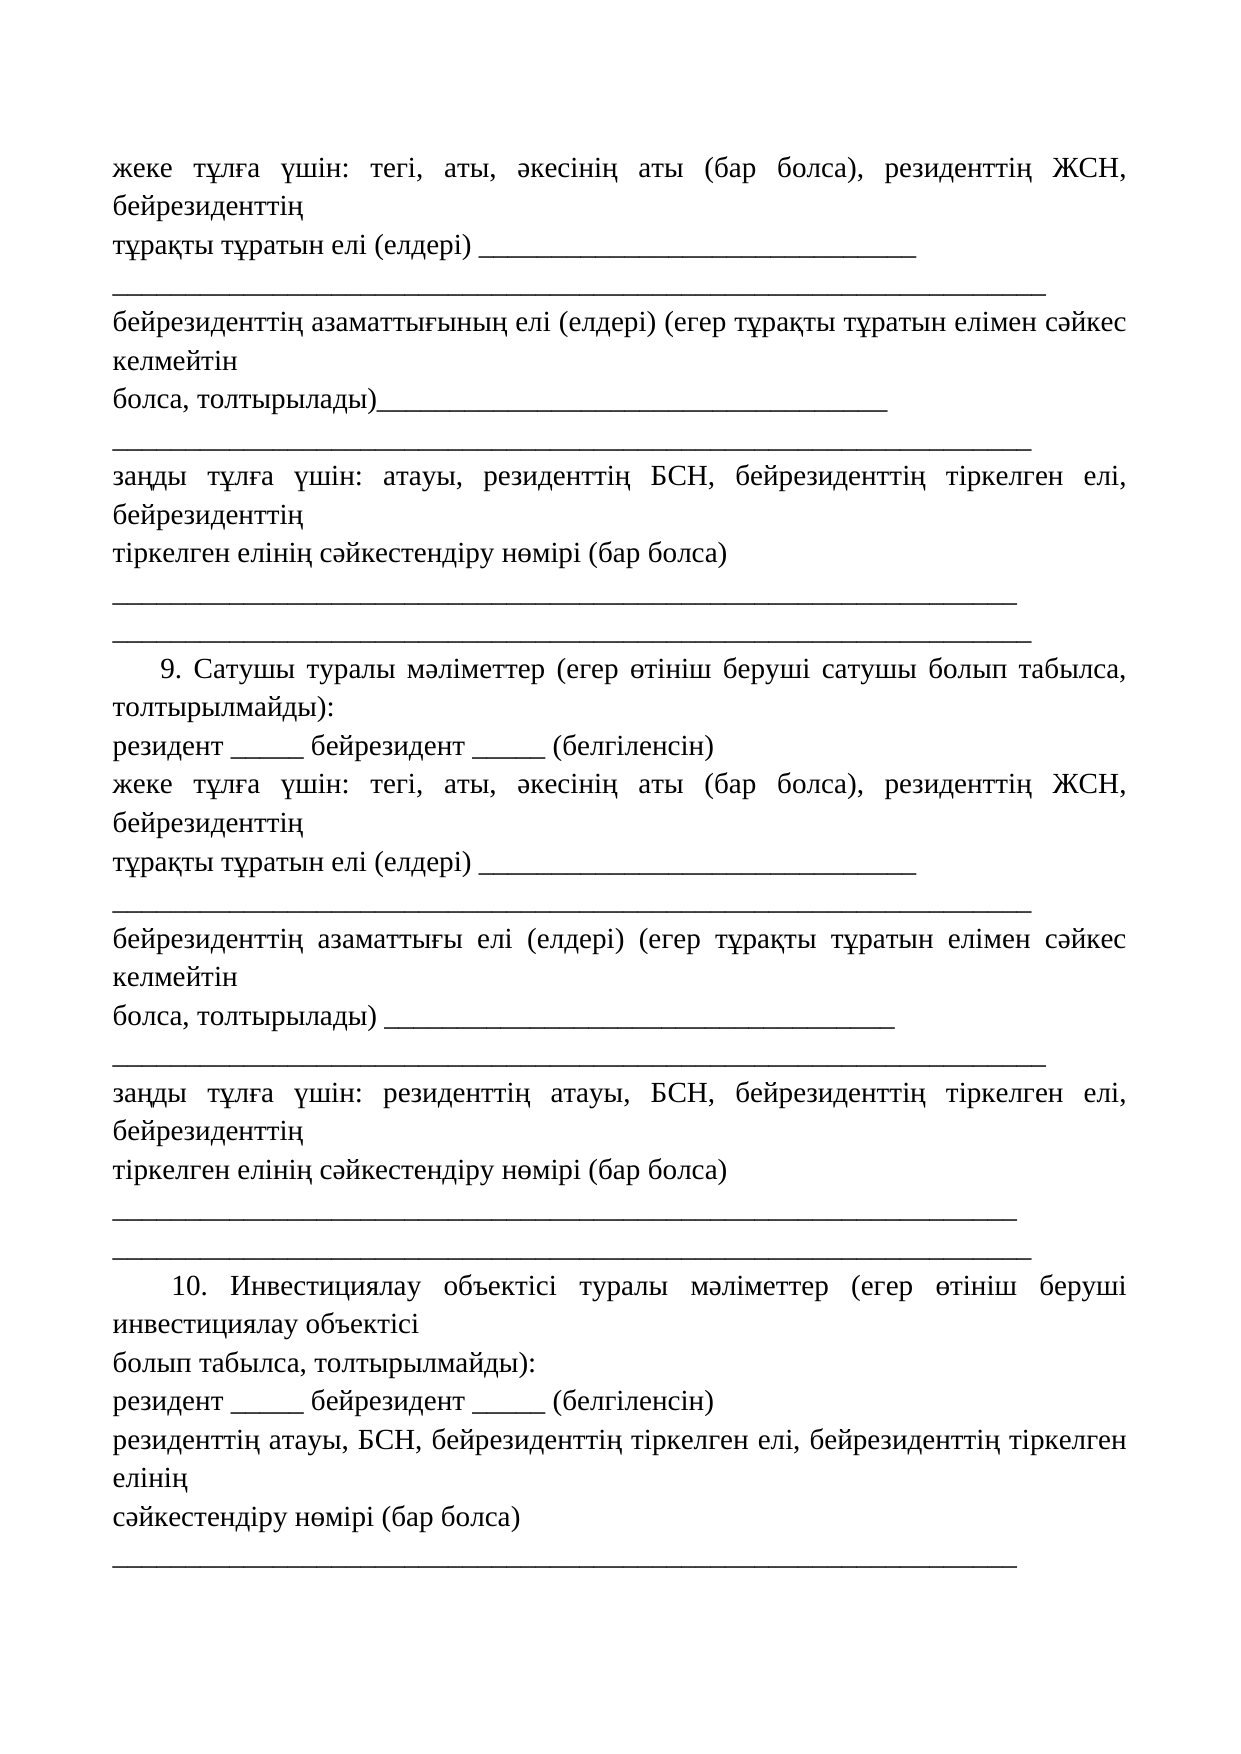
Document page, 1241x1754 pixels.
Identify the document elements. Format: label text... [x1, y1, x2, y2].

text тіркелген елінің сәйкестендіру нөмірі (бар болса) [112, 535, 1128, 569]
text сәйкестендіру нөмірі (бар болса) [112, 1499, 1128, 1532]
text тұрақты тұратын елі (елдері) ______________________________ [112, 227, 1128, 261]
text 9. Сатушы туралы мәлiметтер (егер өтiнiш берушi сатушы болып табылса, толтырылмайды): [112, 651, 1128, 723]
text ______________________________________________________________ [112, 1537, 1128, 1571]
text _______________________________________________________________ [112, 1229, 1128, 1263]
text жеке тұлға үшін: тегі, аты, әкесінің аты (бар болса), резиденттің ЖСН, бейрезиденттің [112, 150, 1128, 222]
text ______________________________________________________________ [112, 574, 1128, 607]
text 10. Инвестициялау объектiсi туралы мәлiметтер (егер өтiнiш берушi инвестициялау объектiсi [112, 1268, 1128, 1340]
text бейрезиденттің азаматтығы елі (елдері) (егер тұрақты тұратын елімен сәйкес келмейтін [112, 921, 1128, 993]
text ________________________________________________________________ [112, 266, 1128, 299]
text ______________________________________________________________ [112, 1191, 1128, 1224]
text бейрезиденттің азаматтығының елі (елдері) (егер тұрақты тұратын елімен сәйкес келмейтін [112, 304, 1128, 376]
text жеке тұлға үшін: тегі, аты, әкесінің аты (бар болса), резиденттің ЖСН, бейрезиденттің [112, 767, 1128, 839]
text резидент _____ бейрезидент _____ (белгiленсiн) [112, 1383, 1128, 1417]
text _______________________________________________________________ [112, 420, 1128, 453]
text резидент _____ бейрезидент _____ (белгiленсiн) [112, 728, 1128, 762]
text _______________________________________________________________ [112, 612, 1128, 646]
text заңды тұлға үшін: резиденттің атауы, БСН, бейрезиденттің тіркелген елі, бейрезиденттің [112, 1075, 1128, 1147]
text болып табылса, толтырылмайды): [112, 1345, 1128, 1378]
text резиденттің атауы, БСН, бейрезиденттің тіркелген елі, бейрезиденттің тіркелген елінің [112, 1422, 1128, 1494]
text тіркелген елінің сәйкестендіру нөмірі (бар болса) [112, 1152, 1128, 1186]
text болса, толтырылады)___________________________________ [112, 381, 1128, 415]
text _______________________________________________________________ [112, 882, 1128, 916]
text заңды тұлға үшін: атауы, резиденттің БСН, бейрезиденттің тіркелген елі, бейрезиденттің [112, 458, 1128, 530]
text болса, толтырылады) ___________________________________ [112, 998, 1128, 1031]
text тұрақты тұратын елі (елдері) ______________________________ [112, 844, 1128, 877]
text ________________________________________________________________ [112, 1036, 1128, 1070]
